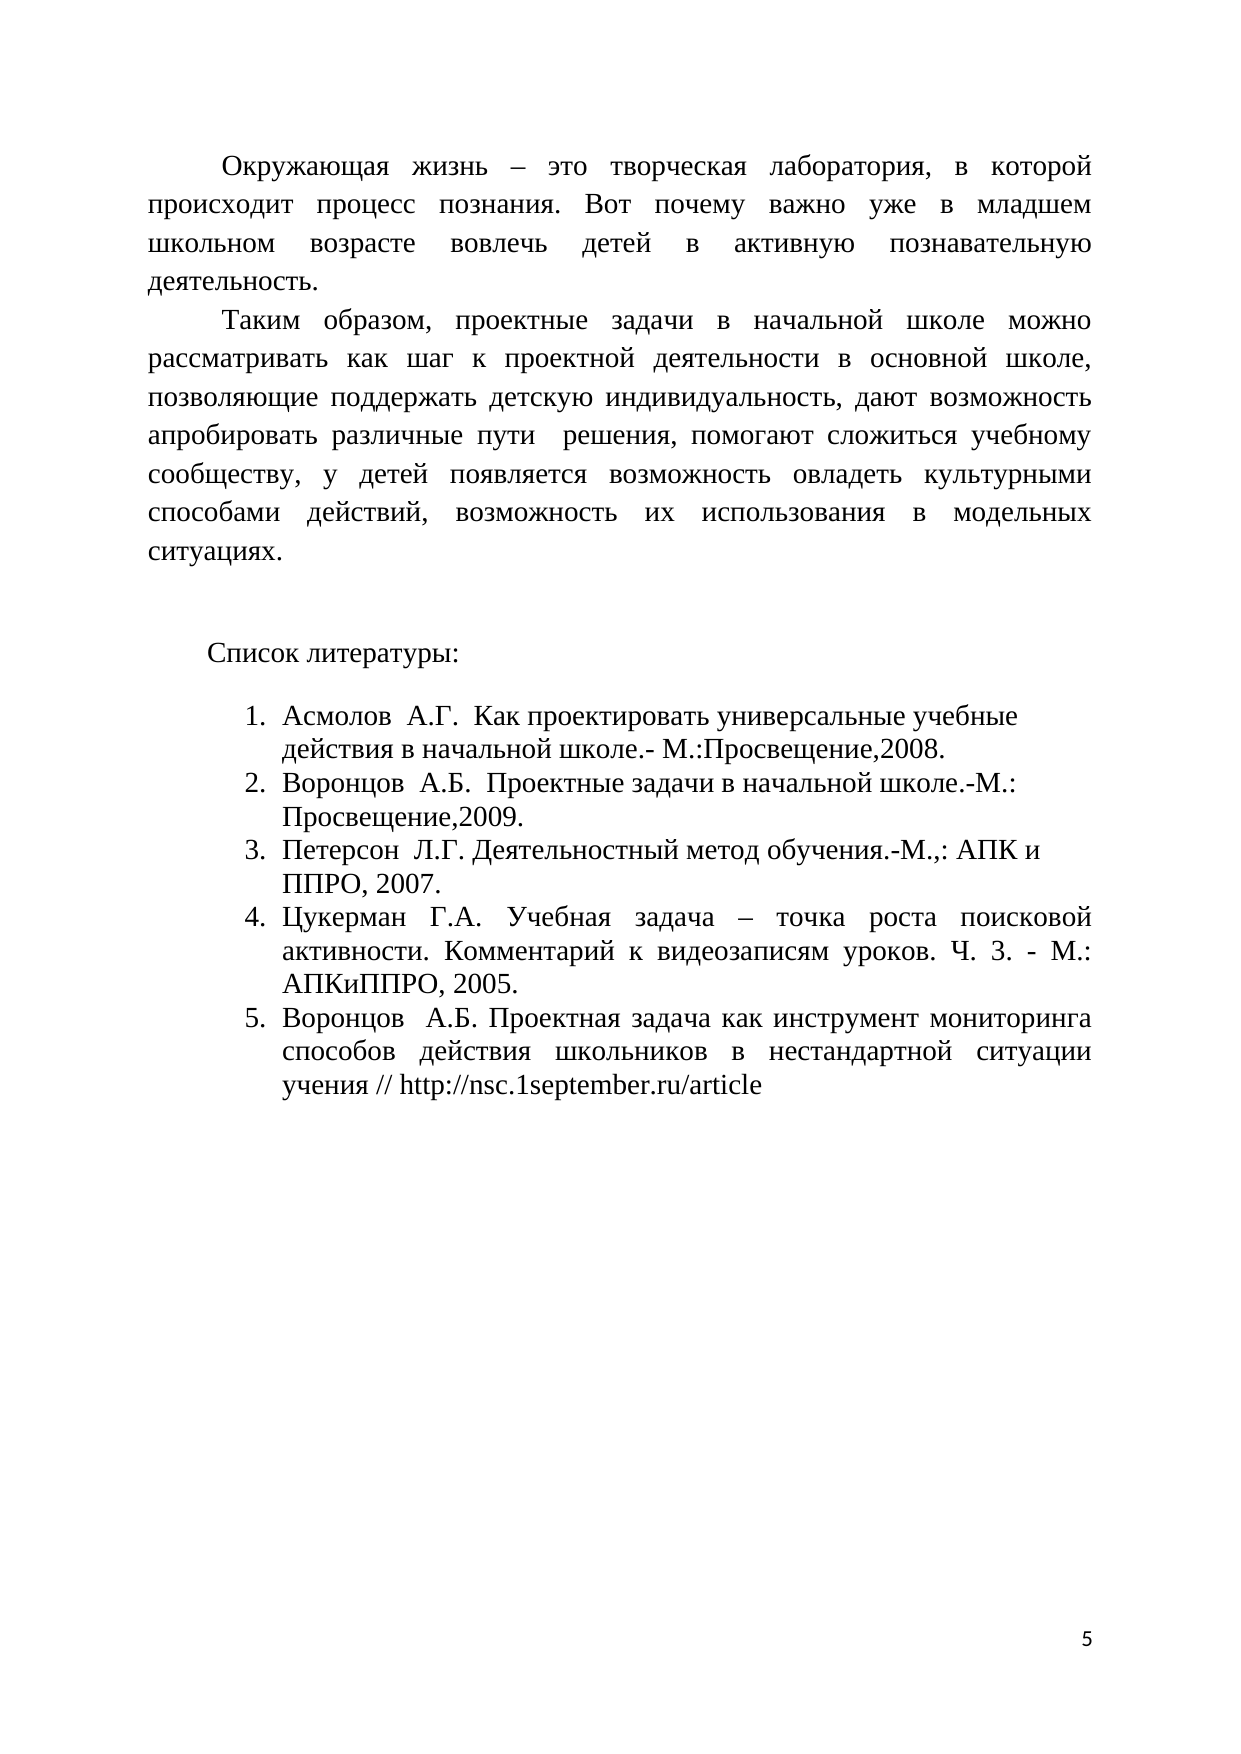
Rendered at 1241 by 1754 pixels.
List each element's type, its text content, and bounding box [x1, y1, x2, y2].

text Таким образом, проектные задачи в начальной школе можно рассматривать как шаг к проектной деятельности в основной школе, позволяющие поддержать детскую индивидуальность, дают возможность апробировать различные пути решения, помогают сложиться учебному сообществу, у детей появляется возможность овладеть культурными способами действий, возможность их использования в модельных ситуациях. [148, 302, 1092, 567]
list Асмолов А.Г. Как проектировать универсальные учебные действия в начальной школе.- М.:Просвещение,2008. [244, 698, 1092, 765]
list Воронцов А.Б. Проектные задачи в начальной школе.-М.: Просвещение,2009. [244, 794, 1092, 861]
list Воронцов А.Б. Проектная задача как инструмент мониторинга способов действия школьников в нестандартной ситуации учения // http://nsc.1september.ru/article [244, 1058, 1092, 1159]
list Петерсон Л.Г. Деятельностный метод обучения.-М.,: АПК и ППРО, 2007. [244, 891, 1092, 958]
text Список литературы: [148, 635, 1092, 669]
text Окружающая жизнь – это творческая лаборатория, в которой происходит процесс познания. Вот почему важно уже в младшем школьном возрасте вовлечь детей в активную познавательную деятельность. [148, 148, 1092, 297]
list Цукерман Г.А. Учебная задача – точка роста поисковой активности. Комментарий к видеозаписям уроков. Ч. 3. - М.: АПКиППРО, 2005. [244, 958, 1092, 1058]
